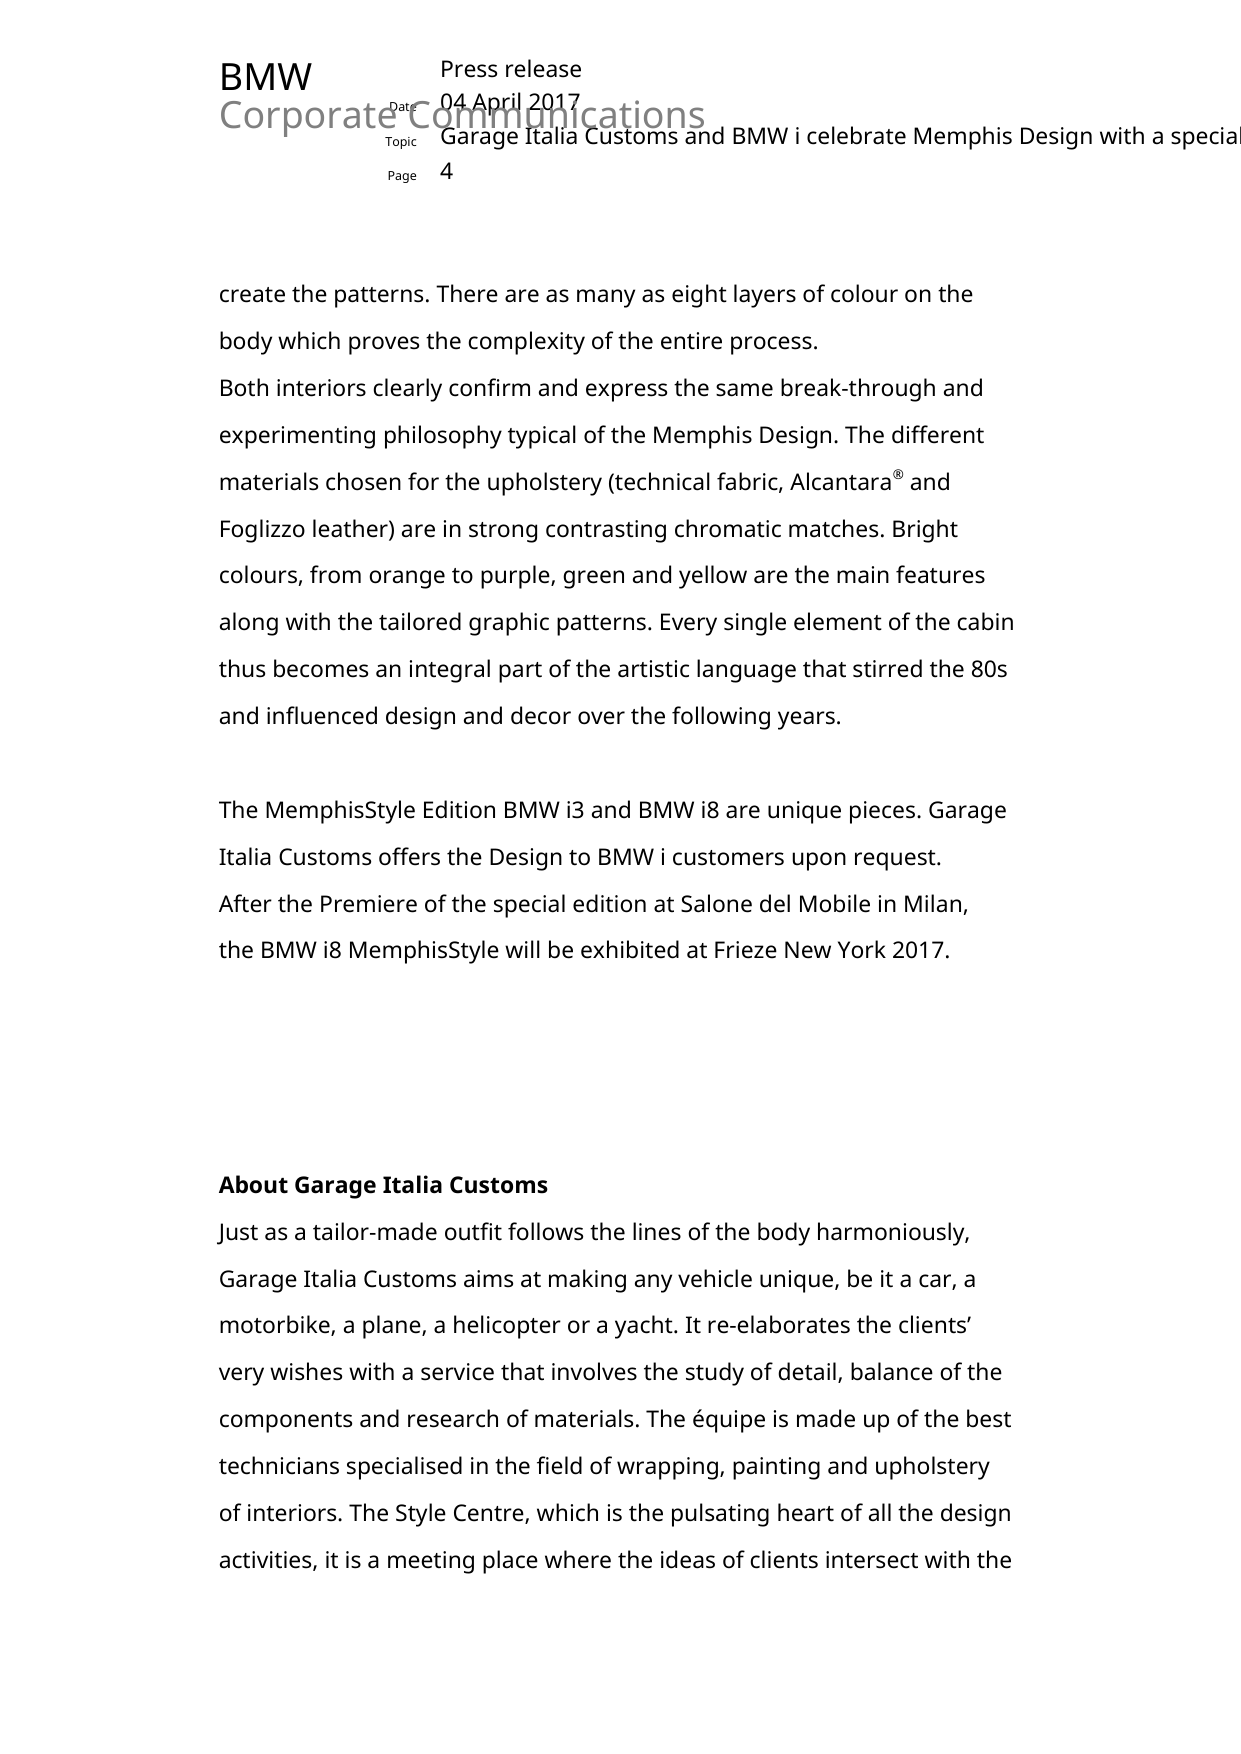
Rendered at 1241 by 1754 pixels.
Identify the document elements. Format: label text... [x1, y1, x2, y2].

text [218, 278, 1016, 356]
text The MemphisStyle Edition BMW i3 and BMW i8 are unique pieces. Garage Italia Customs offers the Design to BMW i customers upon request. After the Premiere of the special edition at Salone del Mobile in Milan, the BMW i8 MemphisStyle will be exhibited at Frieze New York 2017. [218, 794, 1016, 966]
text Both interiors clearly confirm and express the same break-through and experimenting philosophy typical of the Memphis Design. The different materials chosen for the upholstery (technical fabric, Alcantara® and Foglizzo leather) are in strong contrasting chromatic matches. Bright colours, from orange to purple, green and yellow are the main features along with the tailored graphic patterns. Every single element of the cabin thus becomes an integral part of the artistic language that stirred the 80s and influenced design and decor over the following years. [218, 372, 1016, 731]
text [218, 1216, 1016, 1575]
text About Garage Italia Customs [218, 1169, 1016, 1200]
